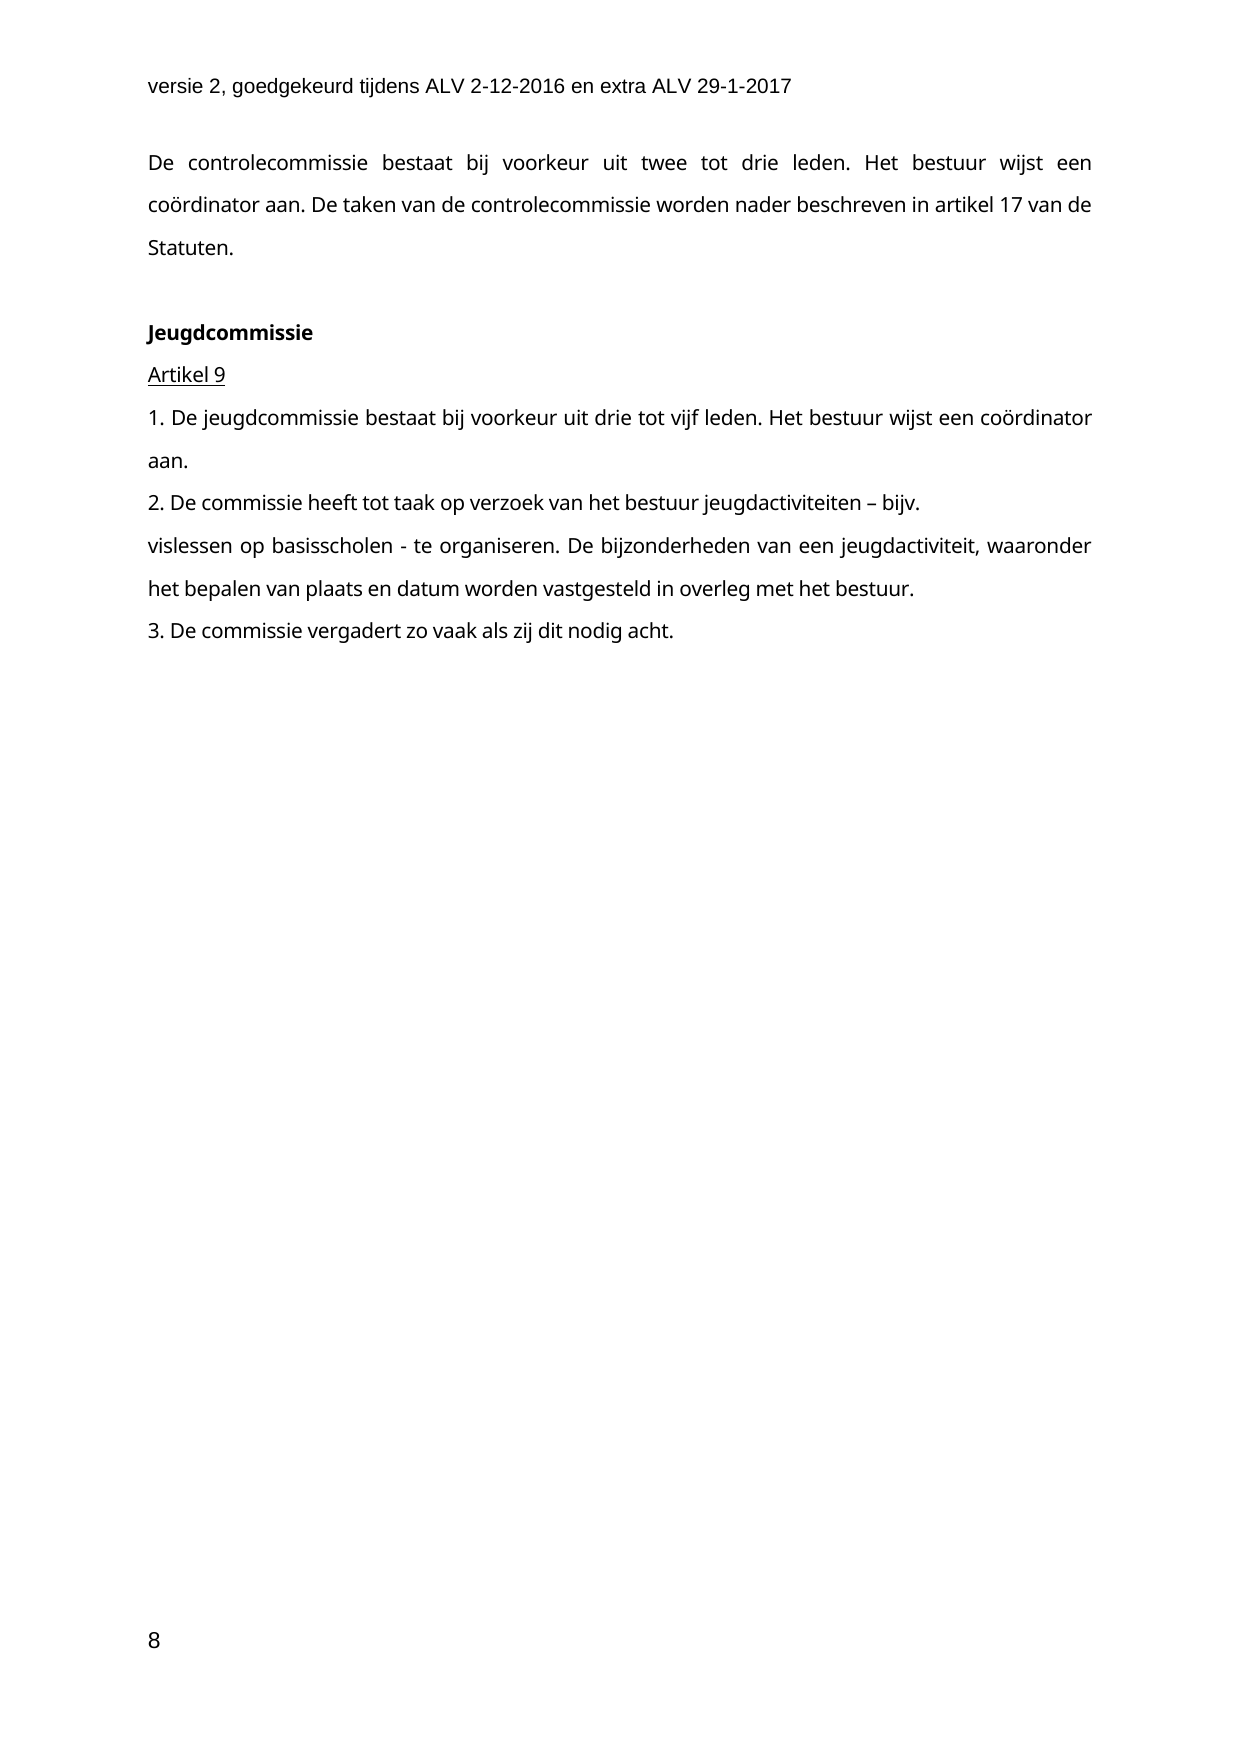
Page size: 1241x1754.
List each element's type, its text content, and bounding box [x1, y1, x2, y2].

text 1. De jeugdcommissie bestaat bij voorkeur uit drie tot vijf leden. Het bestuur wijst een coördinator aan. [148, 403, 1093, 474]
text Jeugdcommissie [148, 318, 1093, 346]
text 2. De commissie heeft tot taak op verzoek van het bestuur jeugdactiviteiten – bijv. [148, 488, 1093, 517]
text Artikel 9 [148, 361, 1093, 389]
text vislessen op basisscholen - te organiseren. De bijzonderheden van een jeugdactiviteit, waaronder het bepalen van plaats en datum worden vastgesteld in overleg met het bestuur. [148, 531, 1093, 602]
text De controlecommissie bestaat bij voorkeur uit twee tot drie leden. Het bestuur wijst een coördinator aan. De taken van de controlecommissie worden nader beschreven in artikel 17 van de Statuten. [148, 148, 1093, 261]
text 3. De commissie vergadert zo vaak als zij dit nodig acht. [148, 616, 1093, 645]
